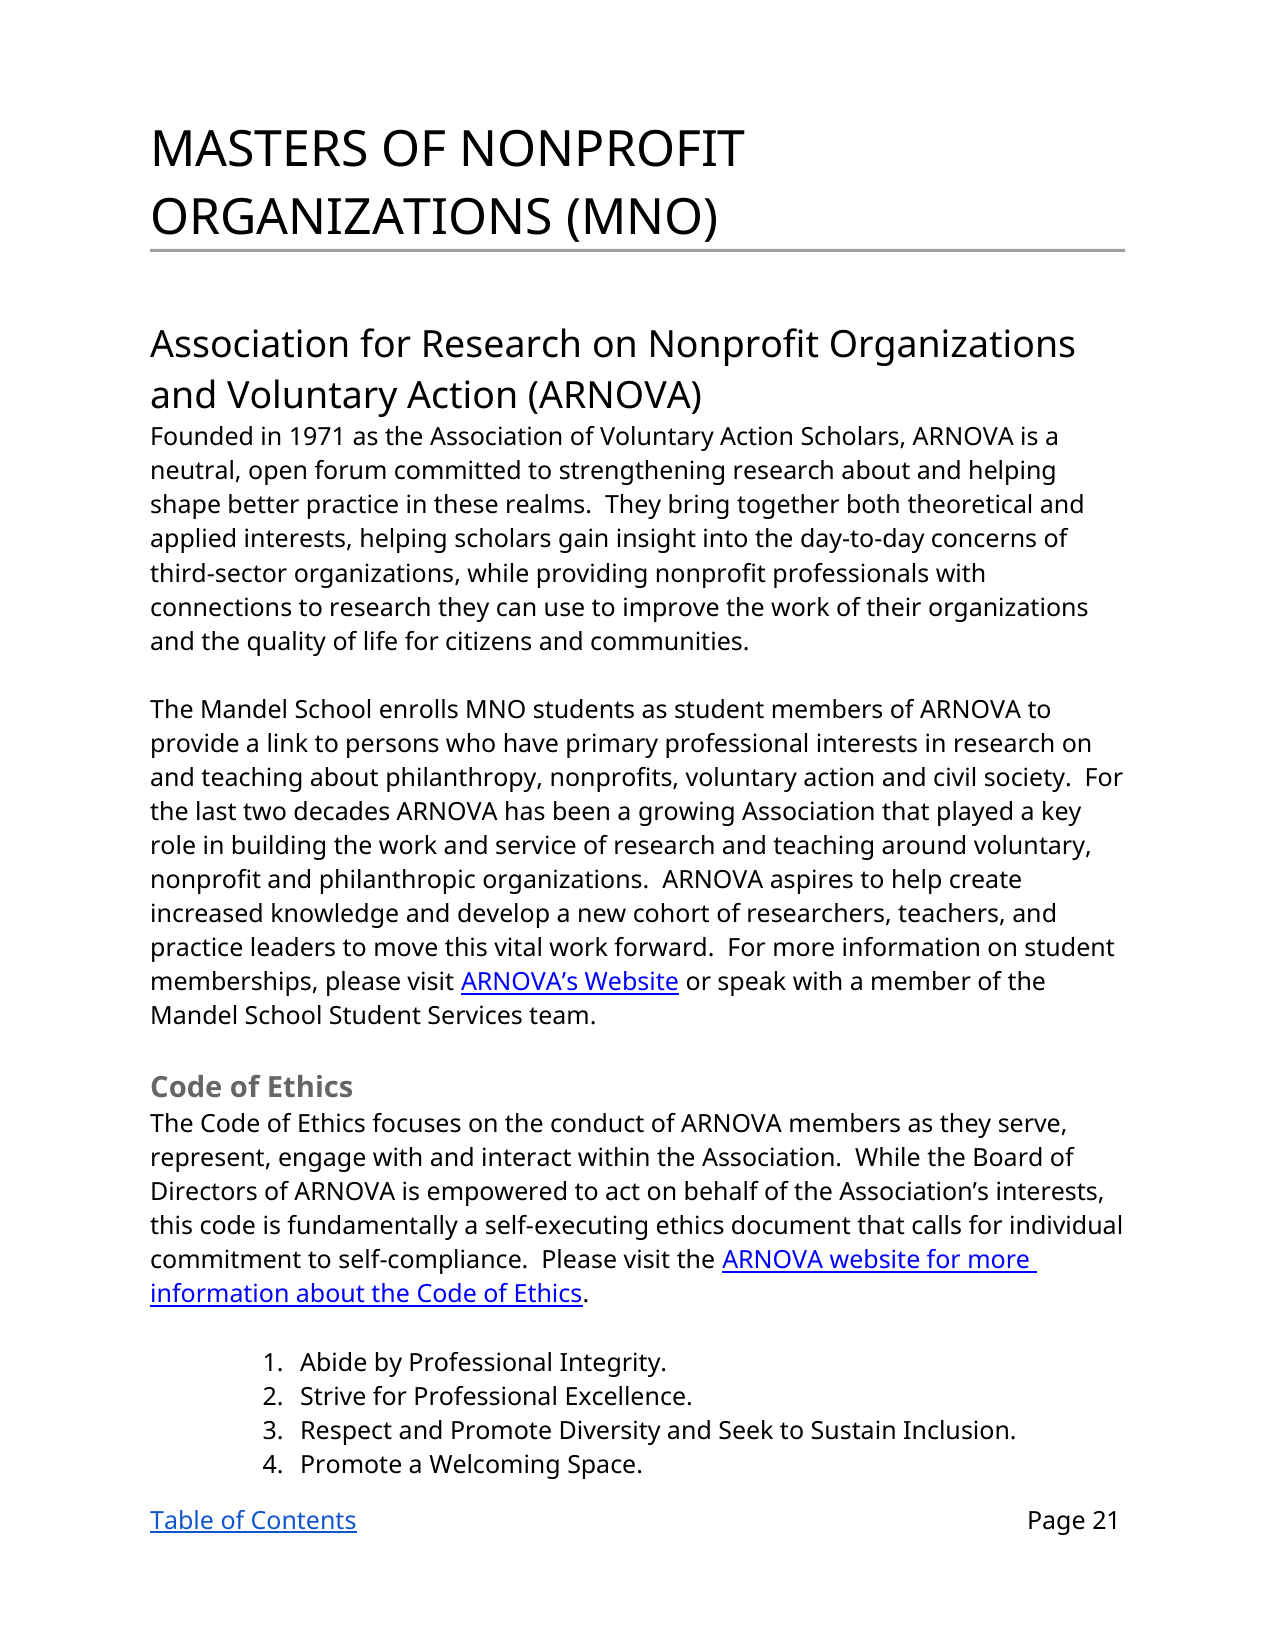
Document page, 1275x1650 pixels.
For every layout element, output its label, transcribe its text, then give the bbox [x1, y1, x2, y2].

subtitle Code of Ethics [150, 1066, 1125, 1106]
list Respect and Promote Diversity and Seek to Sustain Inclusion. [262, 1412, 1125, 1446]
text Founded in 1971 as the Association of Voluntary Action Scholars, ARNOVA is a neutral, open forum committed to strengthening research about and helping shape better practice in these realms. They bring together both theoretical and applied interests, helping scholars gain insight into the day-to-day concerns of third-sector organizations, while providing nonprofit professionals with connections to research they can use to improve the work of their organizations and the quality of life for citizens and communities. [150, 419, 1125, 657]
text The Mandel School enrolls MNO students as student members of ARNOVA to provide a link to persons who have primary professional interests in research on and teaching about philanthropy, nonprofits, voluntary action and civil society. For the last two decades ARNOVA has been a growing Association that played a key role in building the work and service of research and teaching around voluntary, nonprofit and philanthropic organizations. ARNOVA aspires to help create increased knowledge and develop a new cohort of researchers, teachers, and practice leaders to move this vital work forward. For more information on student memberships, please visit ARNOVA’s Website or speak with a member of the Mandel School Student Services team. [150, 691, 1125, 1032]
text The Code of Ethics focuses on the conduct of ARNOVA members as they serve, represent, engage with and interact within the Association. While the Board of Directors of ARNOVA is empowered to act on behalf of the Association’s interests, this code is fundamentally a self-executing ethics document that calls for individual commitment to self-compliance. Please visit the ARNOVA website for more information about the Code of Ethics. [150, 1106, 1125, 1310]
subtitle Association for Research on Nonprofit Organizations and Voluntary Action (ARNOVA) [150, 317, 1125, 419]
list Promote a Welcoming Space. [262, 1446, 1125, 1481]
subtitle MASTERS OF NONPROFIT ORGANIZATIONS (MNO) [150, 112, 1125, 248]
list Abide by Professional Integrity. [262, 1344, 1125, 1378]
list Strive for Professional Excellence. [262, 1378, 1125, 1412]
